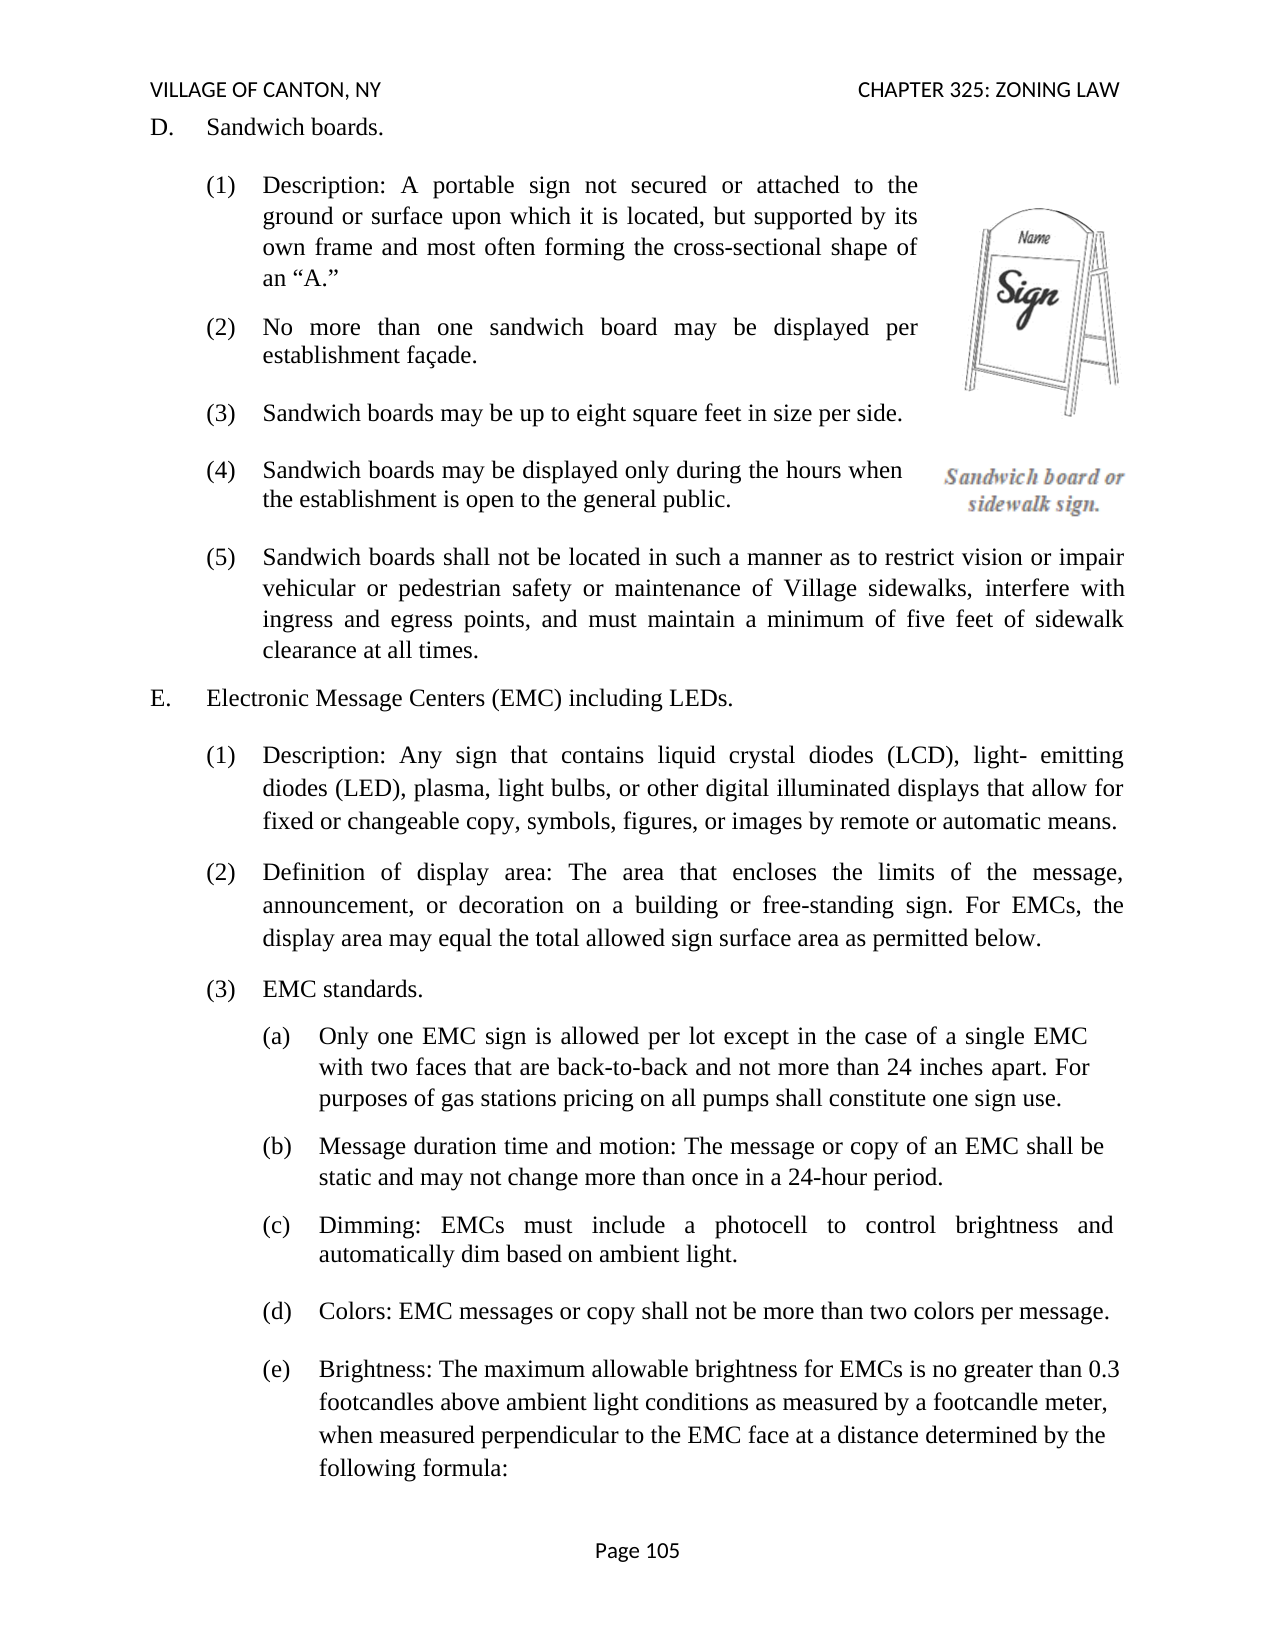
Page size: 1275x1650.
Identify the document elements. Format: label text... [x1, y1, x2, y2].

text (3) EMC standards. [206, 974, 1125, 1002]
list (e) Brightness: The maximum allowable brightness for EMCs is no greater than 0.3 footcandles above ambient light conditions as measured by a footcandle meter, when measured perpendicular to the EMC face at a distance determined by the following formula: [262, 1354, 1125, 1482]
text (1) Description: Any sign that contains liquid crystal diodes (LCD), light- emitting diodes (LED), plasma, light bulbs, or other digital illuminated displays that allow for fixed or changeable copy, symbols, figures, or images by remote or automatic means. [206, 740, 1125, 835]
text (c) Dimming: EMCs must include a photocell to control brightness and automatically dim based on ambient light. [262, 1210, 1114, 1267]
picture [936, 191, 1148, 438]
text D. Sandwich boards. [150, 112, 1125, 141]
text (a) Only one EMC sign is allowed per lot except in the case of a single EMC with two faces that are back-to-back and not more than 24 inches apart. For purposes of gas stations pricing on all pumps shall constitute one sign use. [262, 1021, 1090, 1112]
text (2) No more than one sandwich board may be displayed per establishment façade. [206, 312, 936, 369]
text E. Electronic Message Centers (EMC) including LEDs. [150, 683, 1125, 711]
text (d) Colors: EMC messages or copy shall not be more than two colors per message. [262, 1296, 1114, 1325]
text (4) Sandwich boards may be displayed only during the hours when the establishment is open to the general public. [206, 456, 920, 513]
text (5) Sandwich boards shall not be located in such a manner as to restrict vision or impair vehicular or pedestrian safety or maintenance of Village sidewalks, interfere with ingress and egress points, and must maintain a minimum of five feet of sidewalk clearance at all times. [206, 542, 1125, 664]
text (3) Sandwich boards may be up to eight square feet in size per side. [206, 398, 936, 427]
text (2) Definition of display area: The area that encloses the limits of the message, announcement, or decoration on a building or free-standing sign. For EMCs, the display area may equal the total allowed sign surface area as permitted below. [206, 857, 1125, 952]
text (1) Description: A portable sign not secured or attached to the ground or surface upon which it is located, but supported by its own frame and most often forming the cross-sectional shape of an “A.” [206, 170, 1125, 292]
picture [920, 456, 1147, 521]
text (b) Message duration time and motion: The message or copy of an EMC shall be static and may not change more than once in a 24-hour period. [262, 1131, 1106, 1191]
